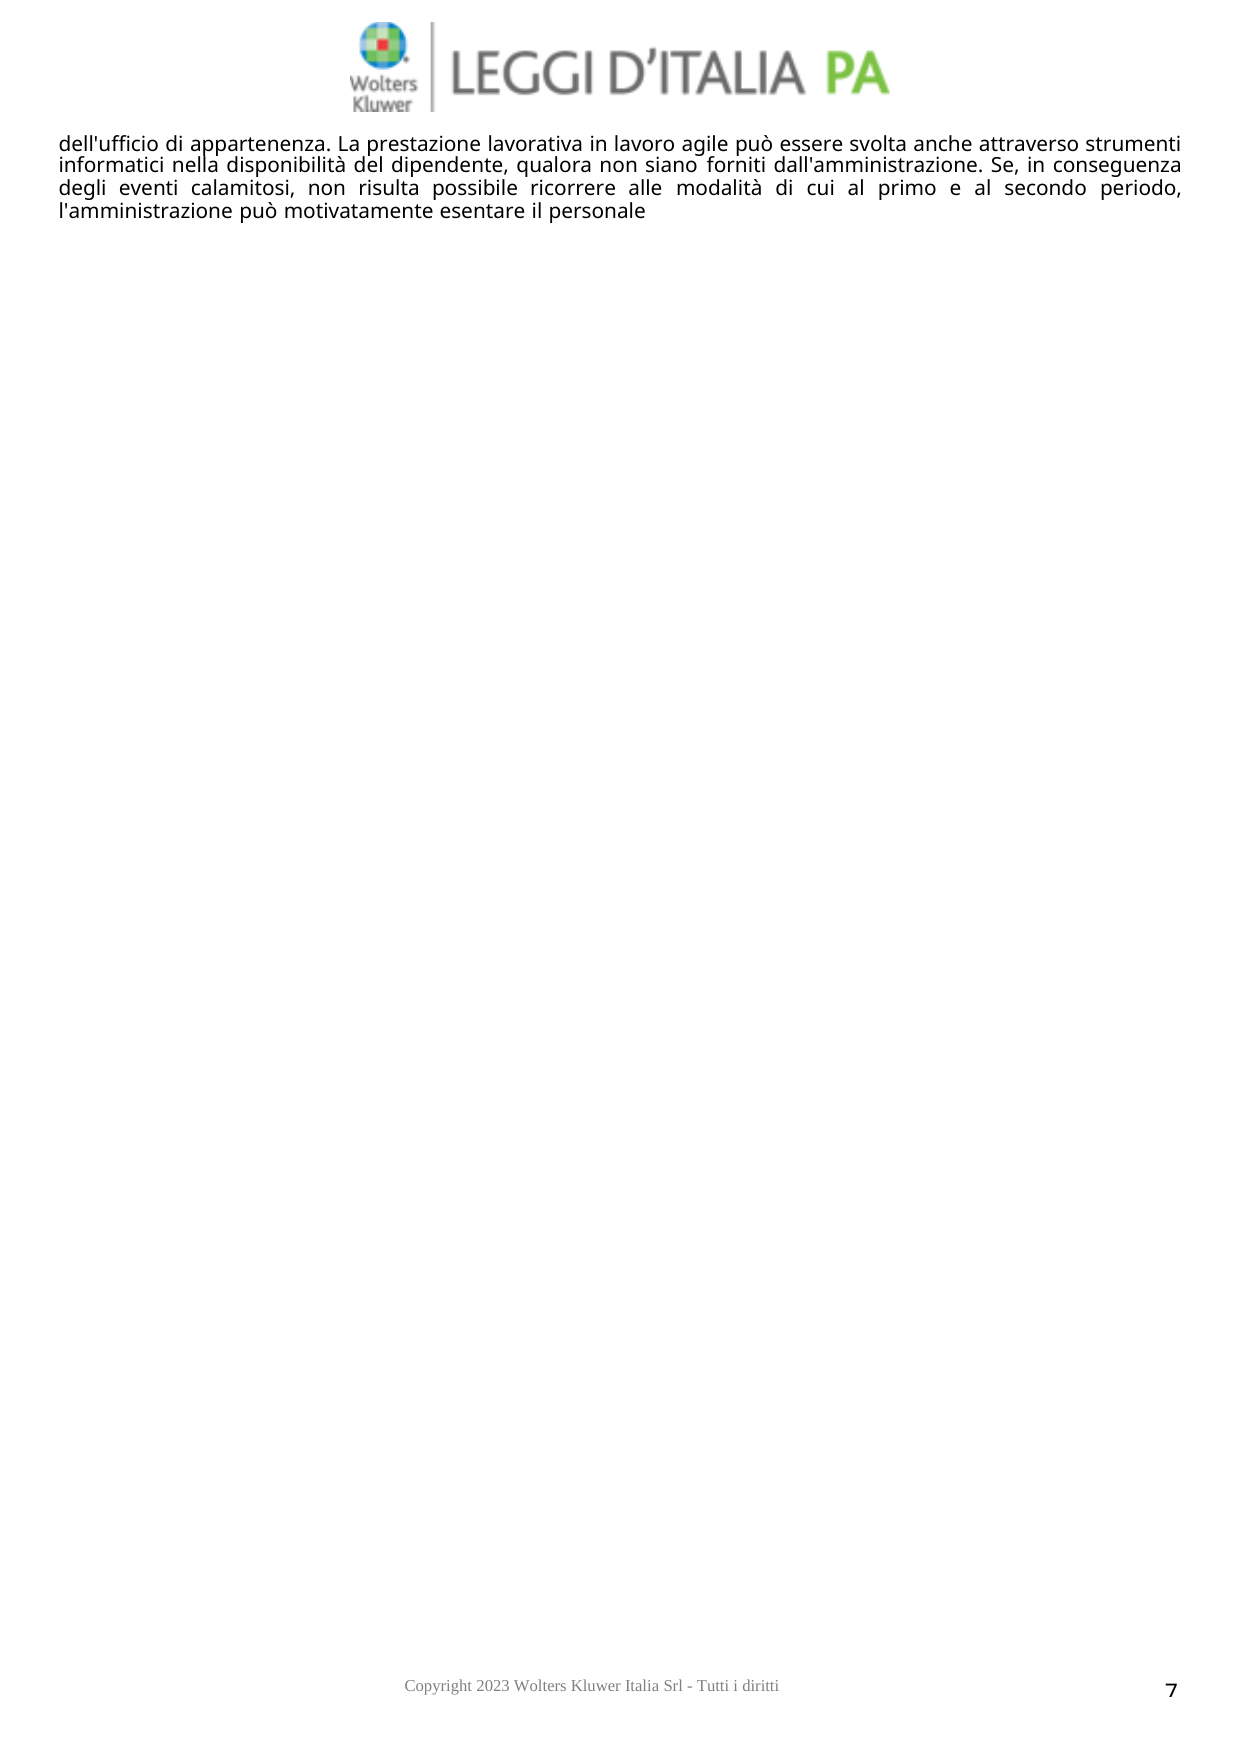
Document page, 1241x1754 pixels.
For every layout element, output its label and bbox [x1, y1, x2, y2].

picture [350, 22, 890, 112]
list [58, 133, 1182, 224]
